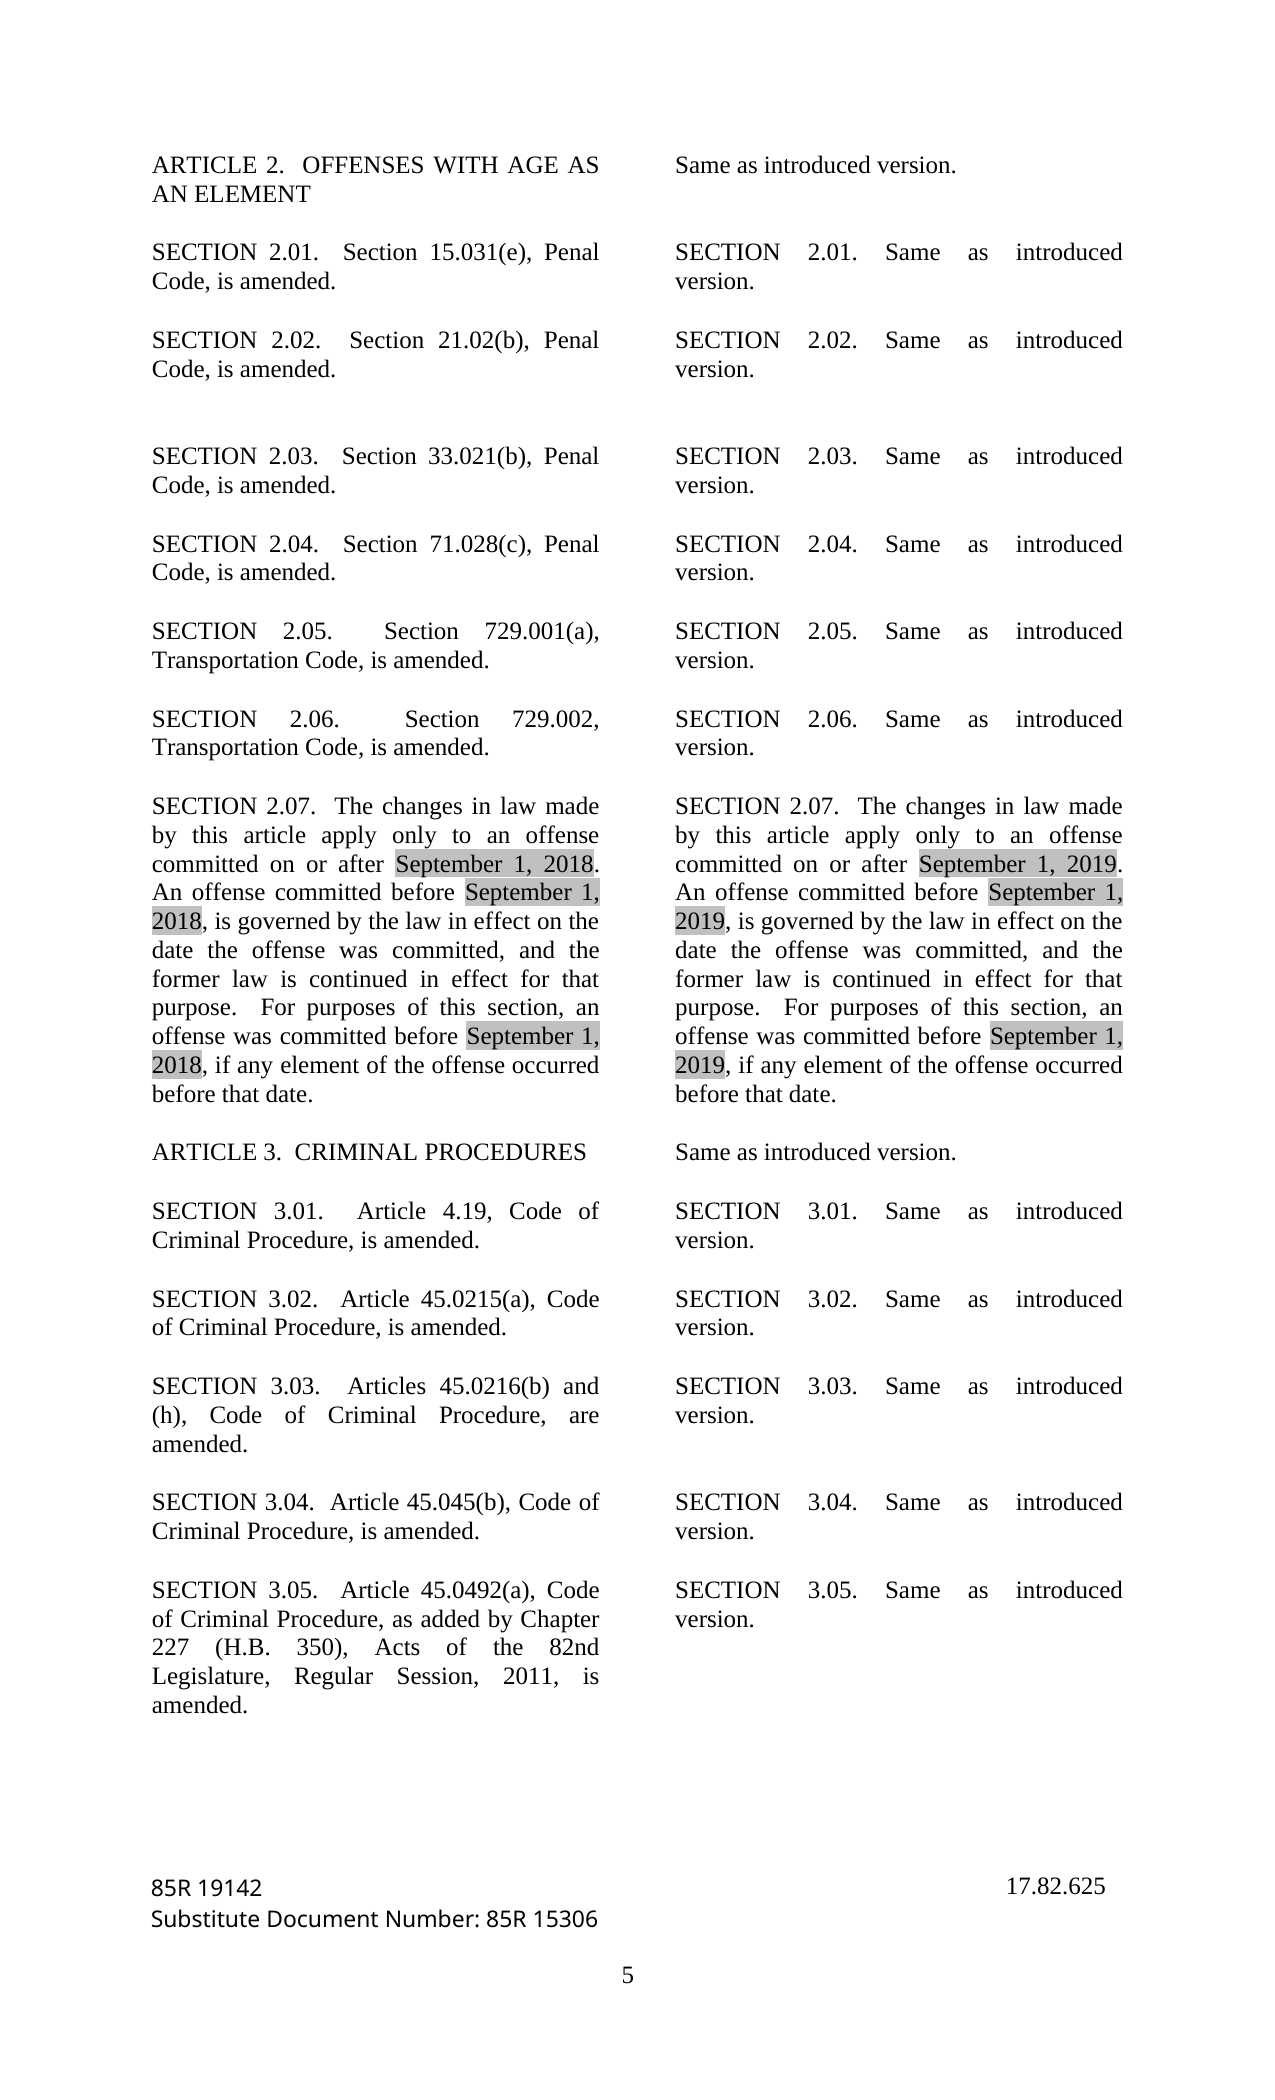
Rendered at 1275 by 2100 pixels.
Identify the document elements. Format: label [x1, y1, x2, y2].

table_cell [138, 150, 1136, 1749]
